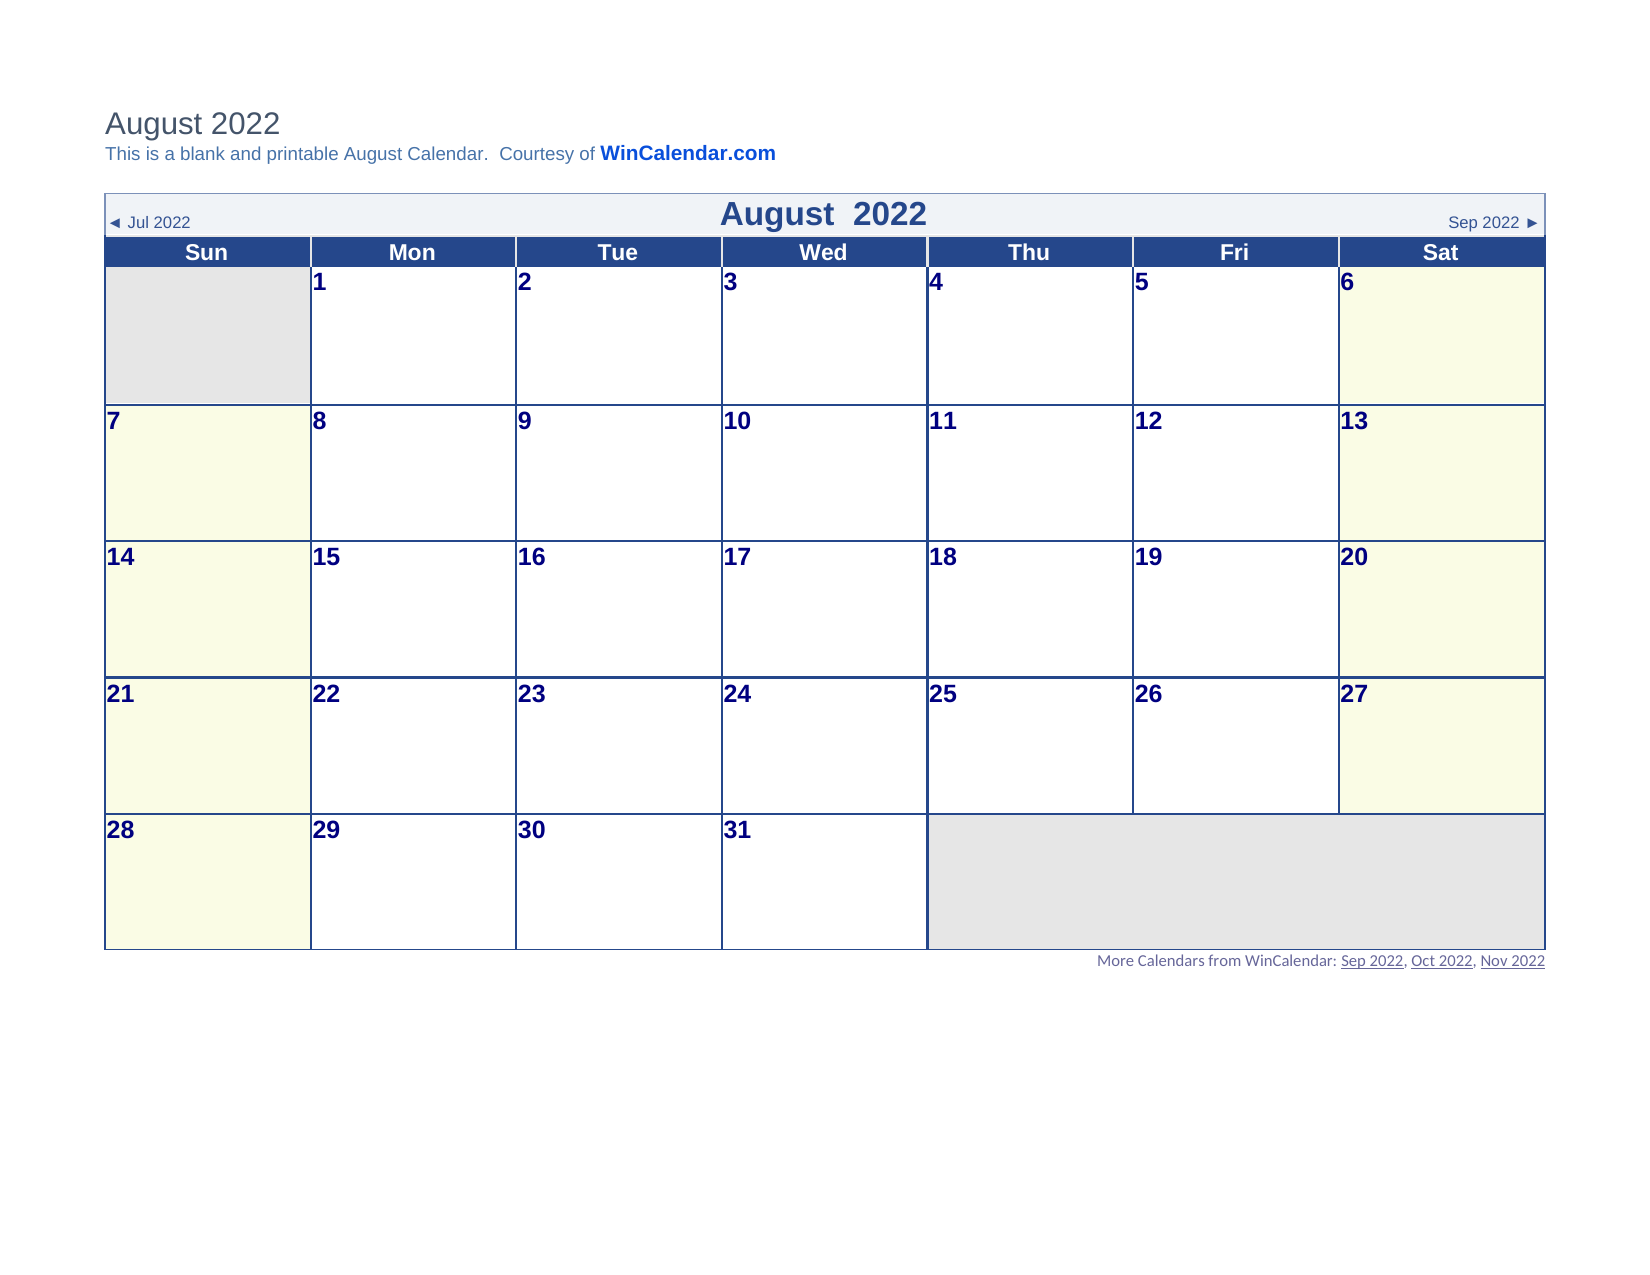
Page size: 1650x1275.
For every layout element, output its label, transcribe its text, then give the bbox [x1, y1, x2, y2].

table_cell 12 [1134, 406, 1338, 540]
table_cell 31 [723, 815, 926, 949]
table_cell Thu [929, 237, 1132, 267]
table_cell 28 [106, 815, 310, 949]
table_cell 1 [312, 267, 515, 403]
table_cell Mon [312, 237, 515, 267]
table_cell Sun [106, 237, 310, 267]
table_cell 15 [312, 542, 515, 676]
table_cell 30 [517, 815, 721, 949]
table_cell [106, 267, 310, 403]
table_cell 7 [106, 406, 310, 540]
table_cell 9 [517, 406, 721, 540]
table_cell 2 [517, 267, 721, 403]
text More Calendars from WinCalendar: Sep 2022, Oct 2022, Nov 2022 [105, 950, 1545, 971]
text August 2022 This is a blank and printable August Calendar. Courtesy of WinCalendar.com [105, 105, 1545, 193]
table_cell 26 [1134, 679, 1338, 813]
table_cell 5 [1134, 267, 1338, 403]
table_cell 22 [312, 679, 515, 813]
table_cell 23 [517, 679, 721, 813]
table_cell 8 [312, 406, 515, 540]
table_cell 21 [106, 679, 310, 813]
table_cell 16 [517, 542, 721, 676]
table_cell 18 [929, 542, 1132, 676]
table_cell 17 [723, 542, 926, 676]
table_cell Fri [1134, 237, 1338, 267]
table_cell Tue [517, 237, 721, 267]
table_cell 3 [723, 267, 926, 403]
table_header Sep 2022 ► [1339, 194, 1544, 234]
table_cell 13 [1340, 406, 1544, 540]
table_cell 24 [723, 679, 926, 813]
table_cell 14 [106, 542, 310, 676]
table_cell 25 [929, 679, 1132, 813]
table_header ◄ Jul 2022 [106, 194, 311, 234]
table_cell Wed [723, 237, 926, 267]
table_cell 20 [1340, 542, 1544, 676]
table_cell 4 [929, 267, 1132, 403]
table_header August 2022 [311, 194, 1339, 234]
table_cell 19 [1134, 542, 1338, 676]
table_cell Sat [1340, 237, 1544, 267]
table_cell 11 [929, 406, 1132, 540]
table_cell 10 [723, 406, 926, 540]
table_cell [929, 815, 1544, 949]
table_cell 27 [1340, 679, 1544, 813]
table_cell 6 [1340, 267, 1544, 403]
table_cell 29 [312, 815, 515, 949]
